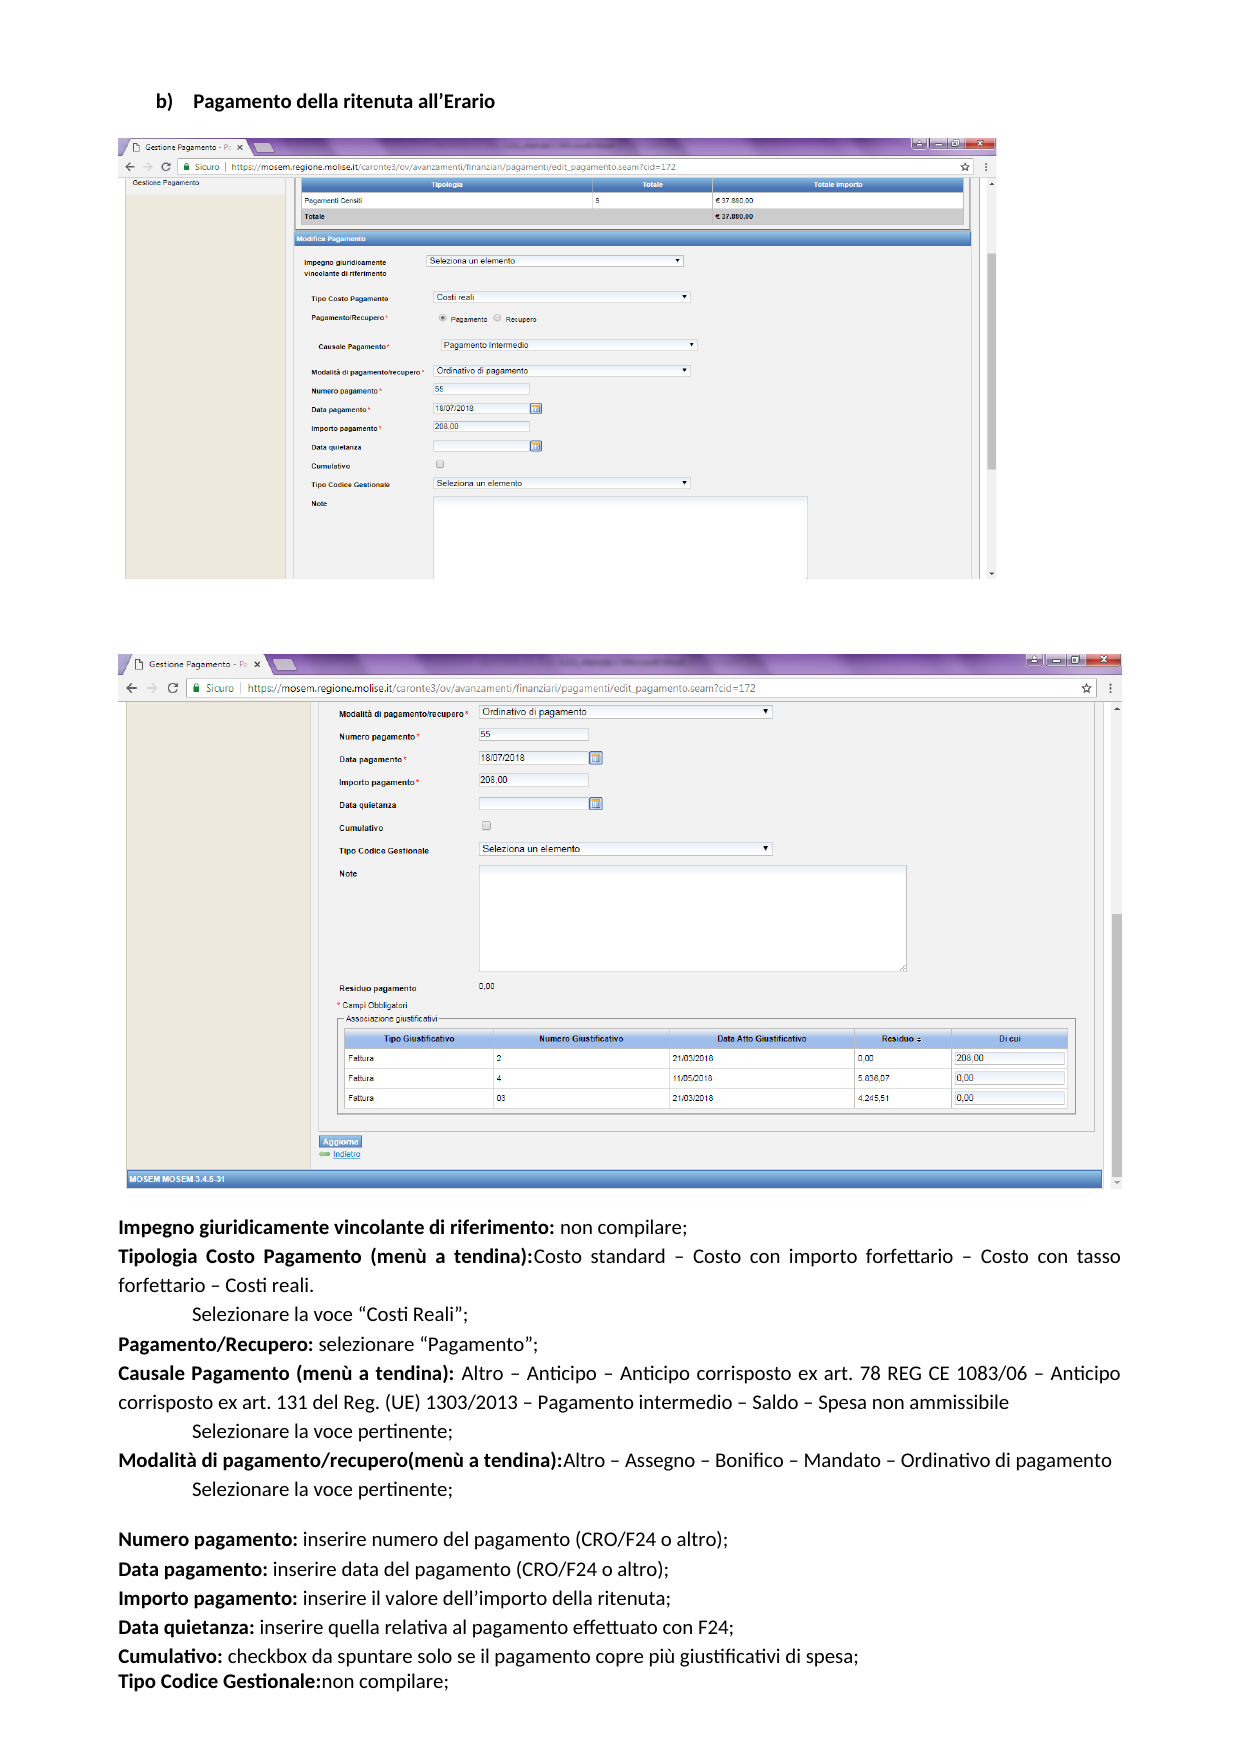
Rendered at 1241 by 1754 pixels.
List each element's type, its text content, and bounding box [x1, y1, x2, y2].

text Importo pagamento: inserire il valore dell’importo della ritenuta; [118, 1585, 1122, 1610]
text Causale Pagamento (menù a tendina): Altro – Anticipo – Anticipo corrisposto ex art. 78 REG CE 1083/06 – Anticipo corrisposto ex art. 131 del Reg. (UE) 1303/2013 – Pagamento intermedio – Saldo – Spesa non ammissibile [118, 1360, 1122, 1414]
text Data pagamento: inserire data del pagamento (CRO/F24 o altro); [118, 1556, 1122, 1581]
text Cumulativo: checkbox da spuntare solo se il pagamento copre più giustificativi di spesa; [118, 1643, 1122, 1669]
text Data quietanza: inserire quella relativa al pagamento effettuato con F24; [118, 1614, 1122, 1639]
text Numero pagamento: inserire numero del pagamento (CRO/F24 o altro); [118, 1527, 1122, 1552]
text Tipologia Costo Pagamento (menù a tendina):Costo standard – Costo con importo forfettario – Costo con tasso forfettario – Costi reali. [118, 1243, 1122, 1298]
text Selezionare la voce pertinente; [118, 1418, 1122, 1444]
text Impegno giuridicamente vincolante di riferimento: non compilare; [118, 1214, 1122, 1239]
picture [118, 654, 1123, 1189]
list Pagamento della ritenuta all’Erario [156, 89, 1122, 114]
text Modalità di pagamento/recupero(menù a tendina):Altro – Assegno – Bonifico – Mandato – Ordinativo di pagamento [118, 1447, 1122, 1473]
picture [118, 138, 997, 579]
text Selezionare la voce pertinente; [118, 1477, 1122, 1502]
text Selezionare la voce “Costi Reali”; [118, 1302, 1122, 1327]
text Tipo Codice Gestionale:non compilare; [118, 1669, 1122, 1694]
text Pagamento/Recupero: selezionare “Pagamento”; [118, 1331, 1122, 1356]
